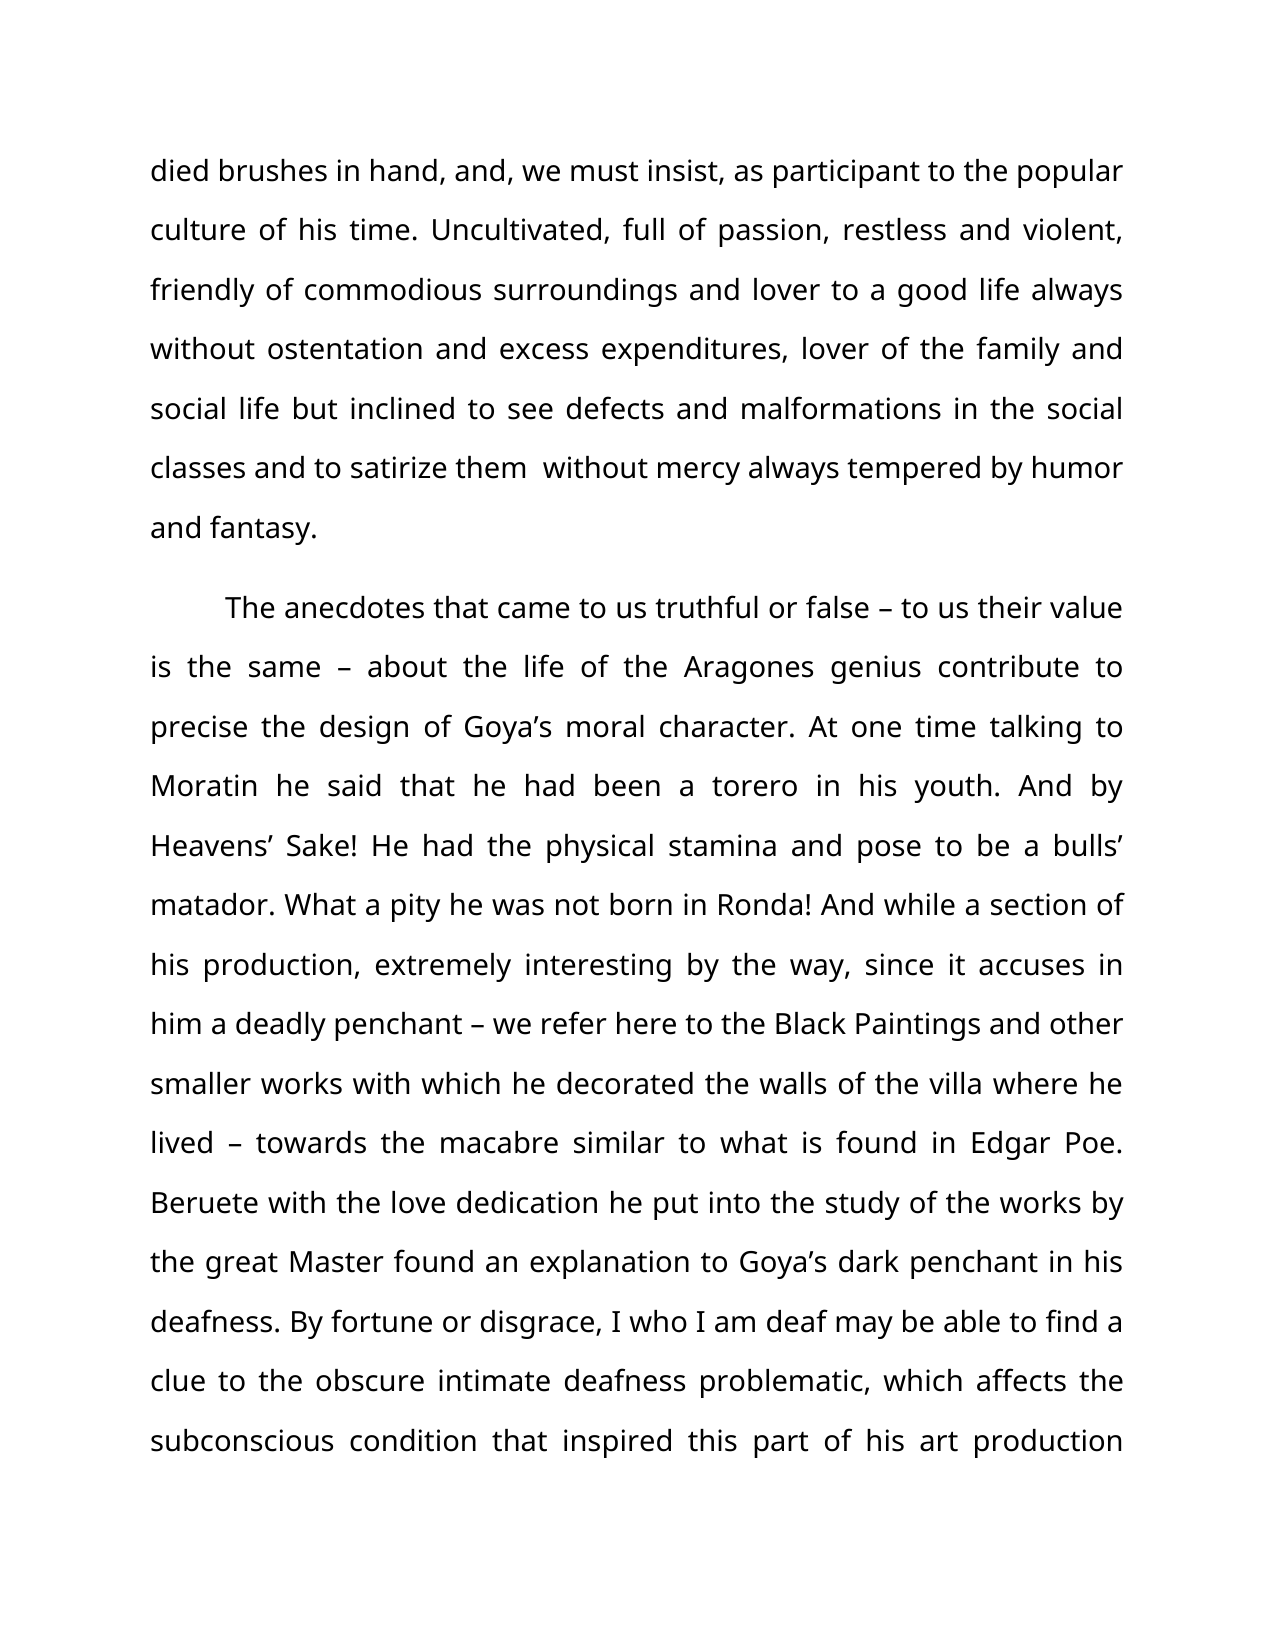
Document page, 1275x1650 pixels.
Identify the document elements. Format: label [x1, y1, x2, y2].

text [150, 150, 1125, 547]
text [150, 587, 1125, 1459]
